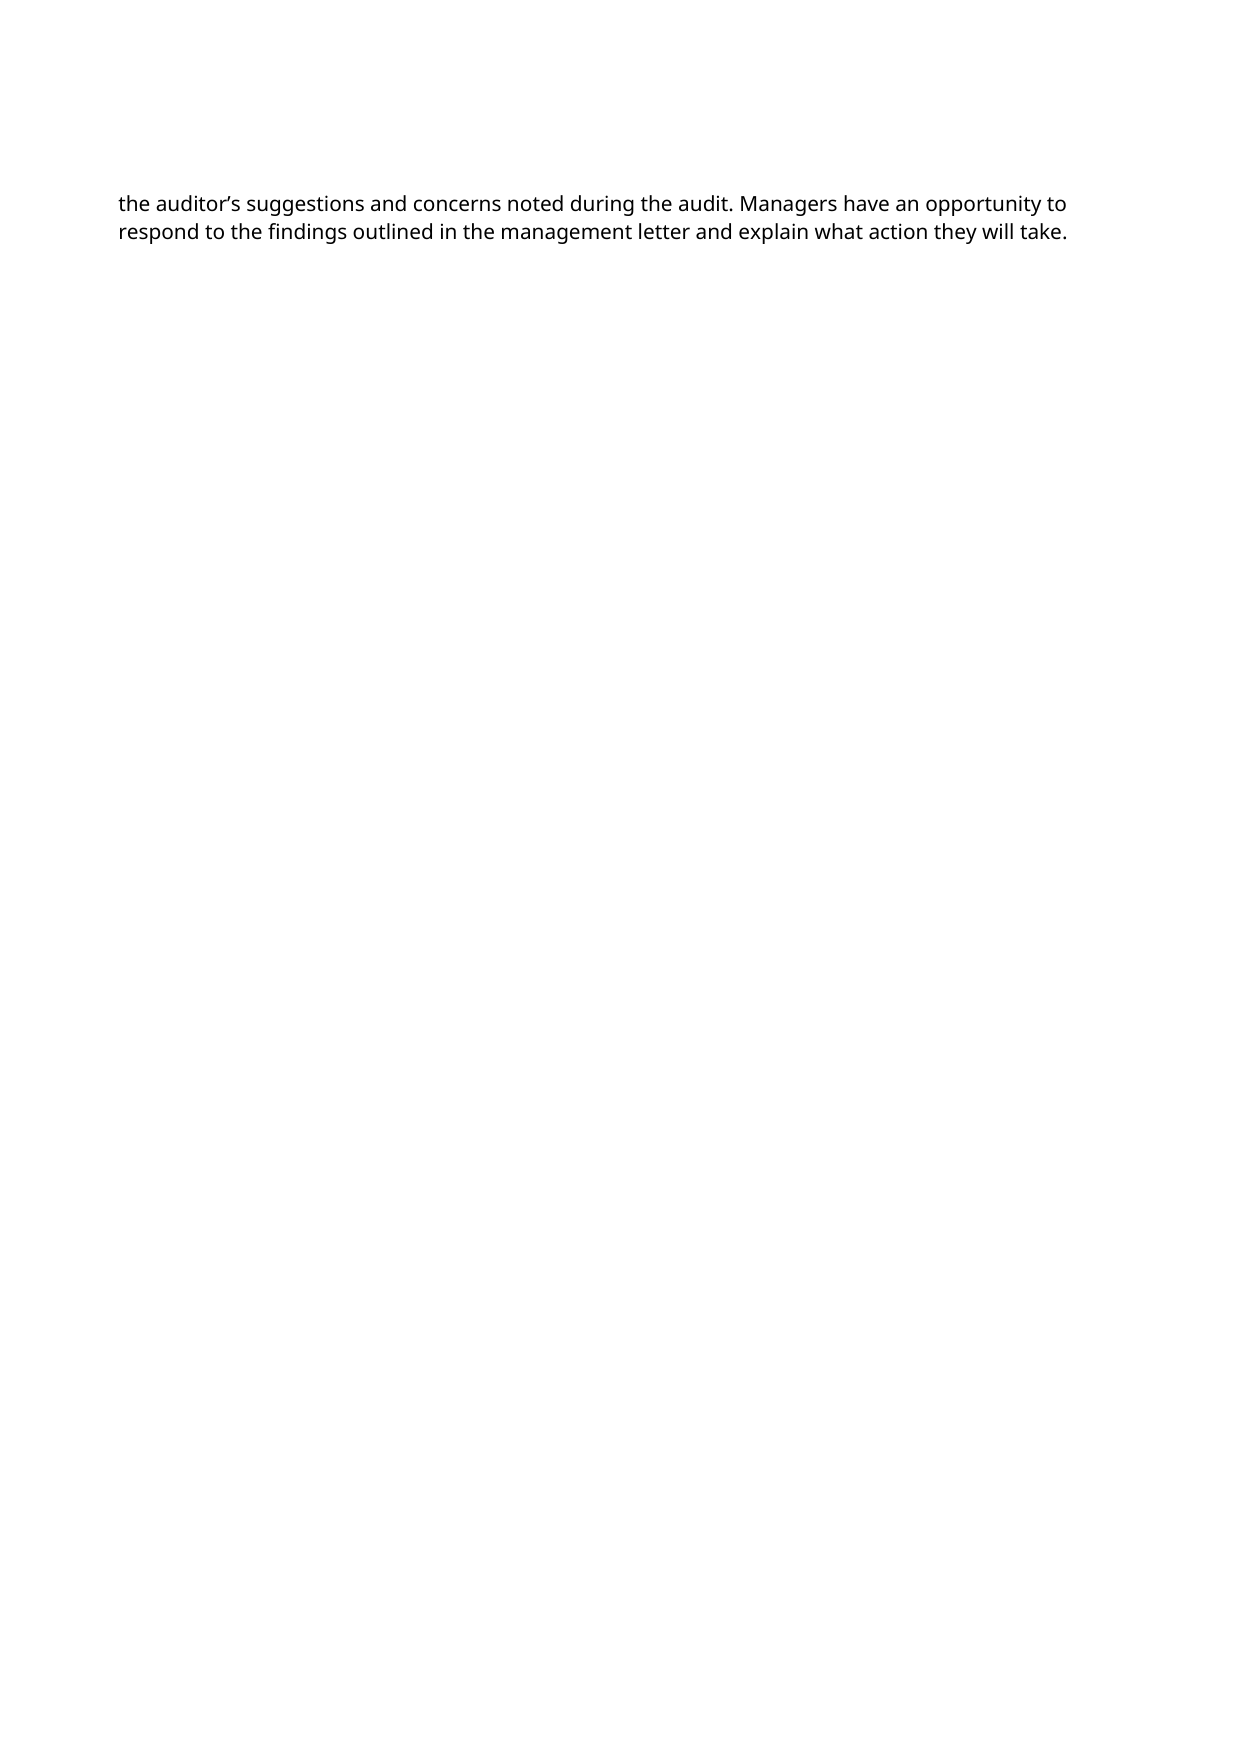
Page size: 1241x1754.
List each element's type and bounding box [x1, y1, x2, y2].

text [118, 189, 1122, 246]
